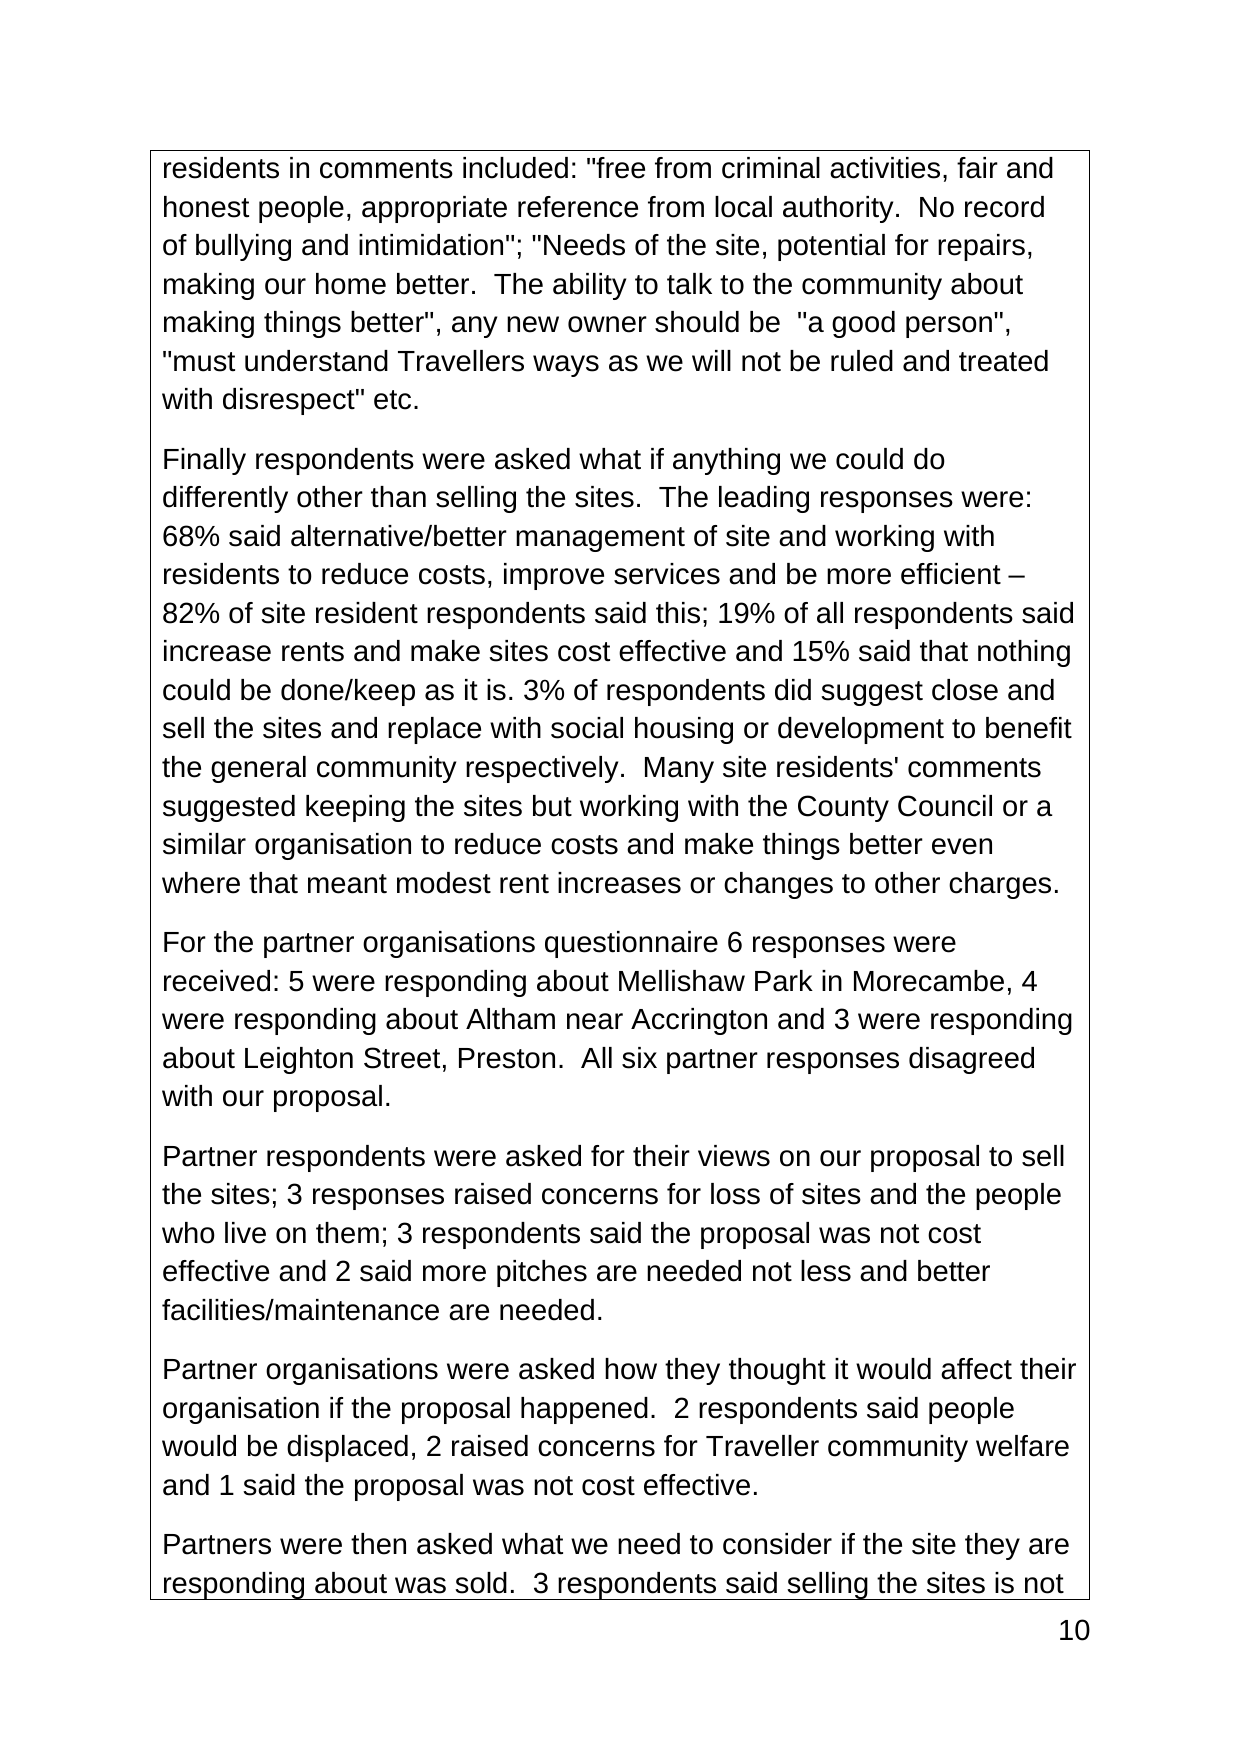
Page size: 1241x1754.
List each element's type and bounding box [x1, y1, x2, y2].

table_header [151, 151, 1089, 1599]
